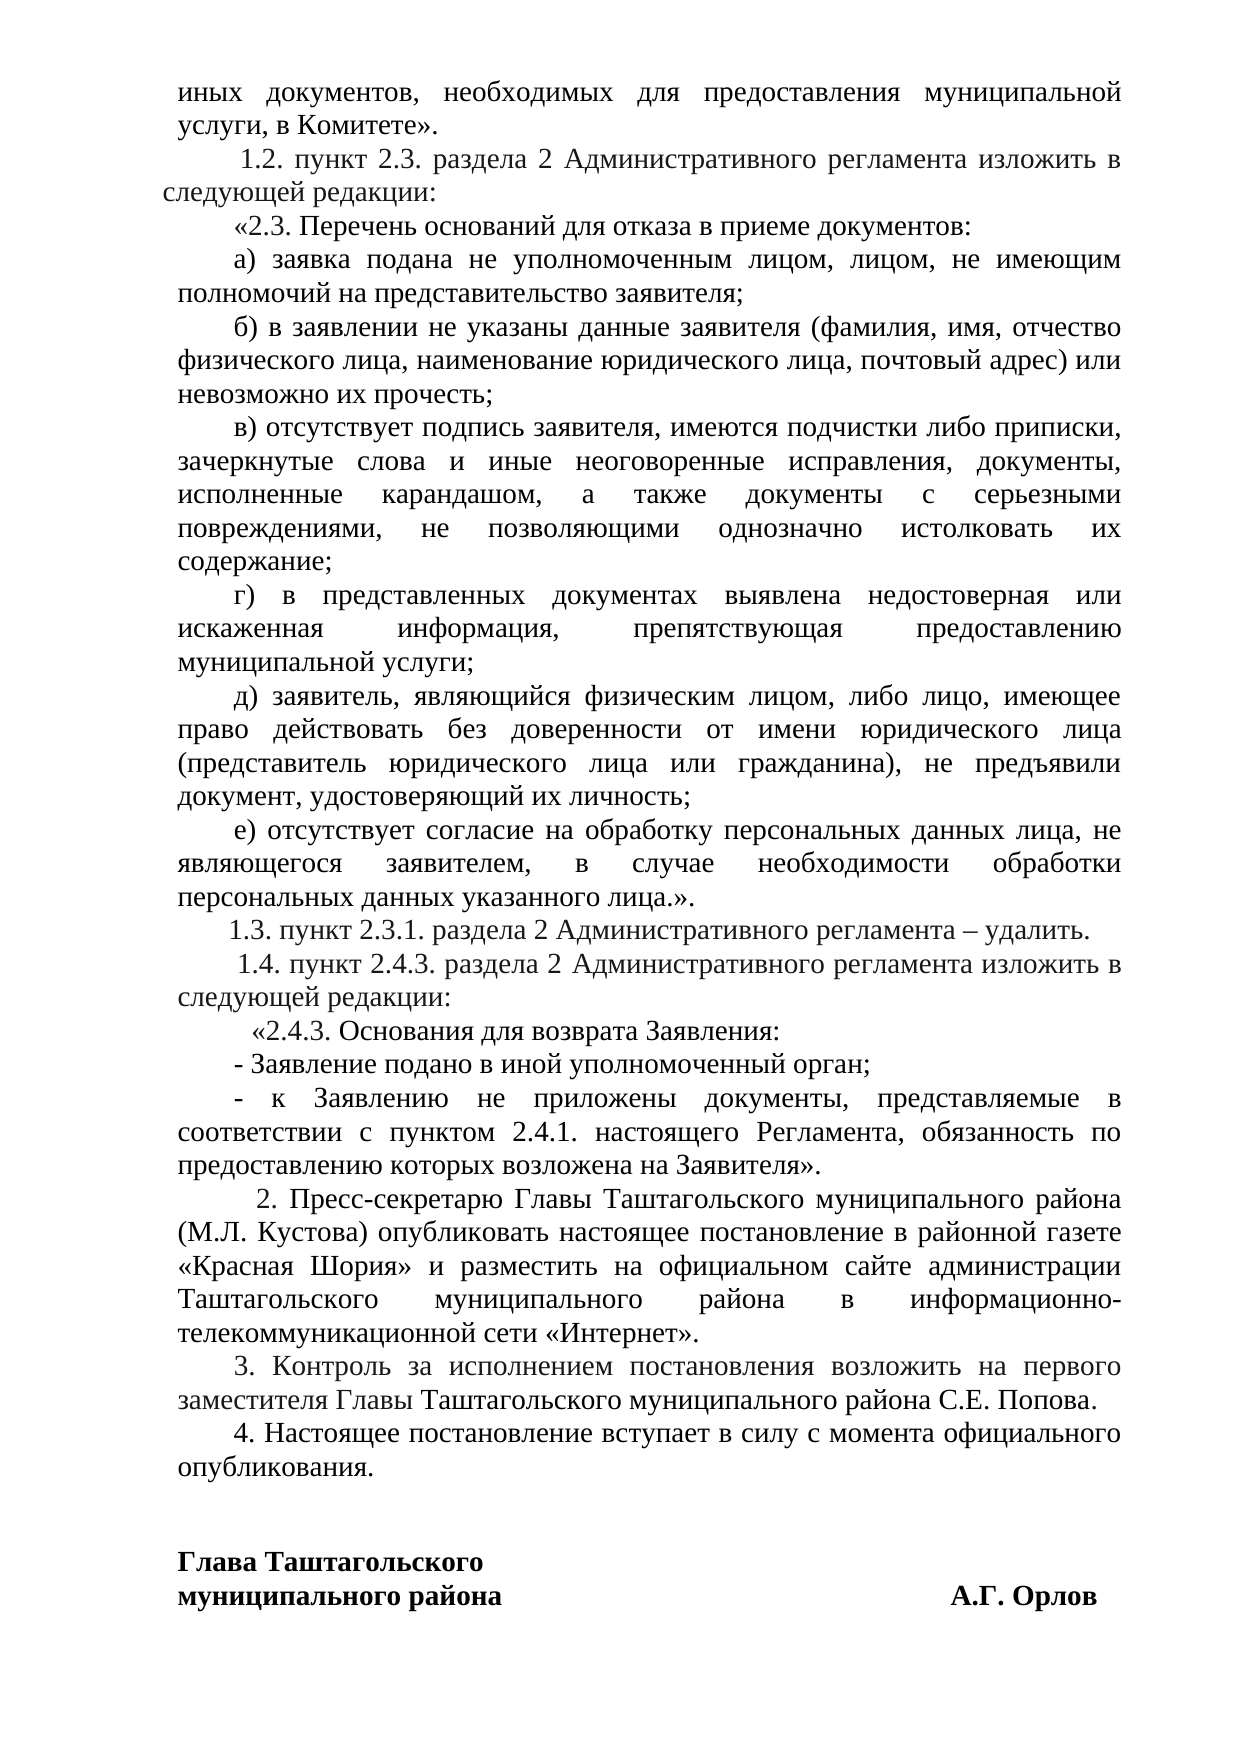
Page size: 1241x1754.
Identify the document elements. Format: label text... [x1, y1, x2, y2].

text - Заявление подано в иной уполномоченный орган; [177, 1047, 1122, 1080]
text «2.3. Перечень оснований для отказа в приеме документов: [177, 208, 1122, 242]
text Глава Таштагольского [177, 1544, 1122, 1578]
text 1.2. пункт 2.3. раздела 2 Административного регламента изложить в следующей редакции: [162, 141, 1122, 208]
text д) заявитель, являющийся физическим лицом, либо лицо, имеющее право действовать без доверенности от имени юридического лица (представитель юридического лица или гражданина), не предъявили документ, удостоверяющий их личность; [177, 678, 1122, 812]
text «2.4.3. Основания для возврата Заявления: [177, 1013, 1122, 1047]
text 1.3. пункт 2.3.1. раздела 2 Административного регламента – удалить. [162, 912, 1122, 946]
text - к Заявлению не приложены документы, представляемые в соответствии с пунктом 2.4.1. настоящего Регламента, обязанность по предоставлению которых возложена на Заявителя». [177, 1080, 1122, 1181]
text 2. Пресс-секретарю Главы Таштагольского муниципального района (М.Л. Кустова) опубликовать настоящее постановление в районной газете «Красная Шория» и разместить на официальном сайте администрации Таштагольского муниципального района в информационно-телекоммуникационной сети «Интернет». [177, 1181, 1122, 1348]
text 1.4. пункт 2.4.3. раздела 2 Административного регламента изложить в следующей редакции: [177, 946, 1122, 1013]
text 3. Контроль за исполнением постановления возложить на первого заместителя Главы Таштагольского муниципального района С.Е. Попова. [177, 1348, 1122, 1416]
text 4. Настоящее постановление вступает в силу с момента официального опубликования. [177, 1416, 1122, 1483]
text в) отсутствует подпись заявителя, имеются подчистки либо приписки, зачеркнутые слова и иные неоговоренные исправления, документы, исполненные карандашом, а также документы с серьезными повреждениями, не позволяющими однозначно истолковать их содержание; [177, 409, 1122, 577]
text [177, 74, 1122, 141]
text г) в представленных документах выявлена недостоверная или искаженная информация, препятствующая предоставлению муниципальной услуги; [177, 577, 1122, 678]
text муниципального района А.Г. Орлов [177, 1578, 1122, 1611]
text е) отсутствует согласие на обработку персональных данных лица, не являющегося заявителем, в случае необходимости обработки персональных данных указанного лица.». [177, 812, 1122, 912]
text б) в заявлении не указаны данные заявителя (фамилия, имя, отчество физического лица, наименование юридического лица, почтовый адрес) или невозможно их прочесть; [177, 309, 1122, 409]
text а) заявка подана не уполномоченным лицом, лицом, не имеющим полномочий на представительство заявителя; [177, 242, 1122, 309]
